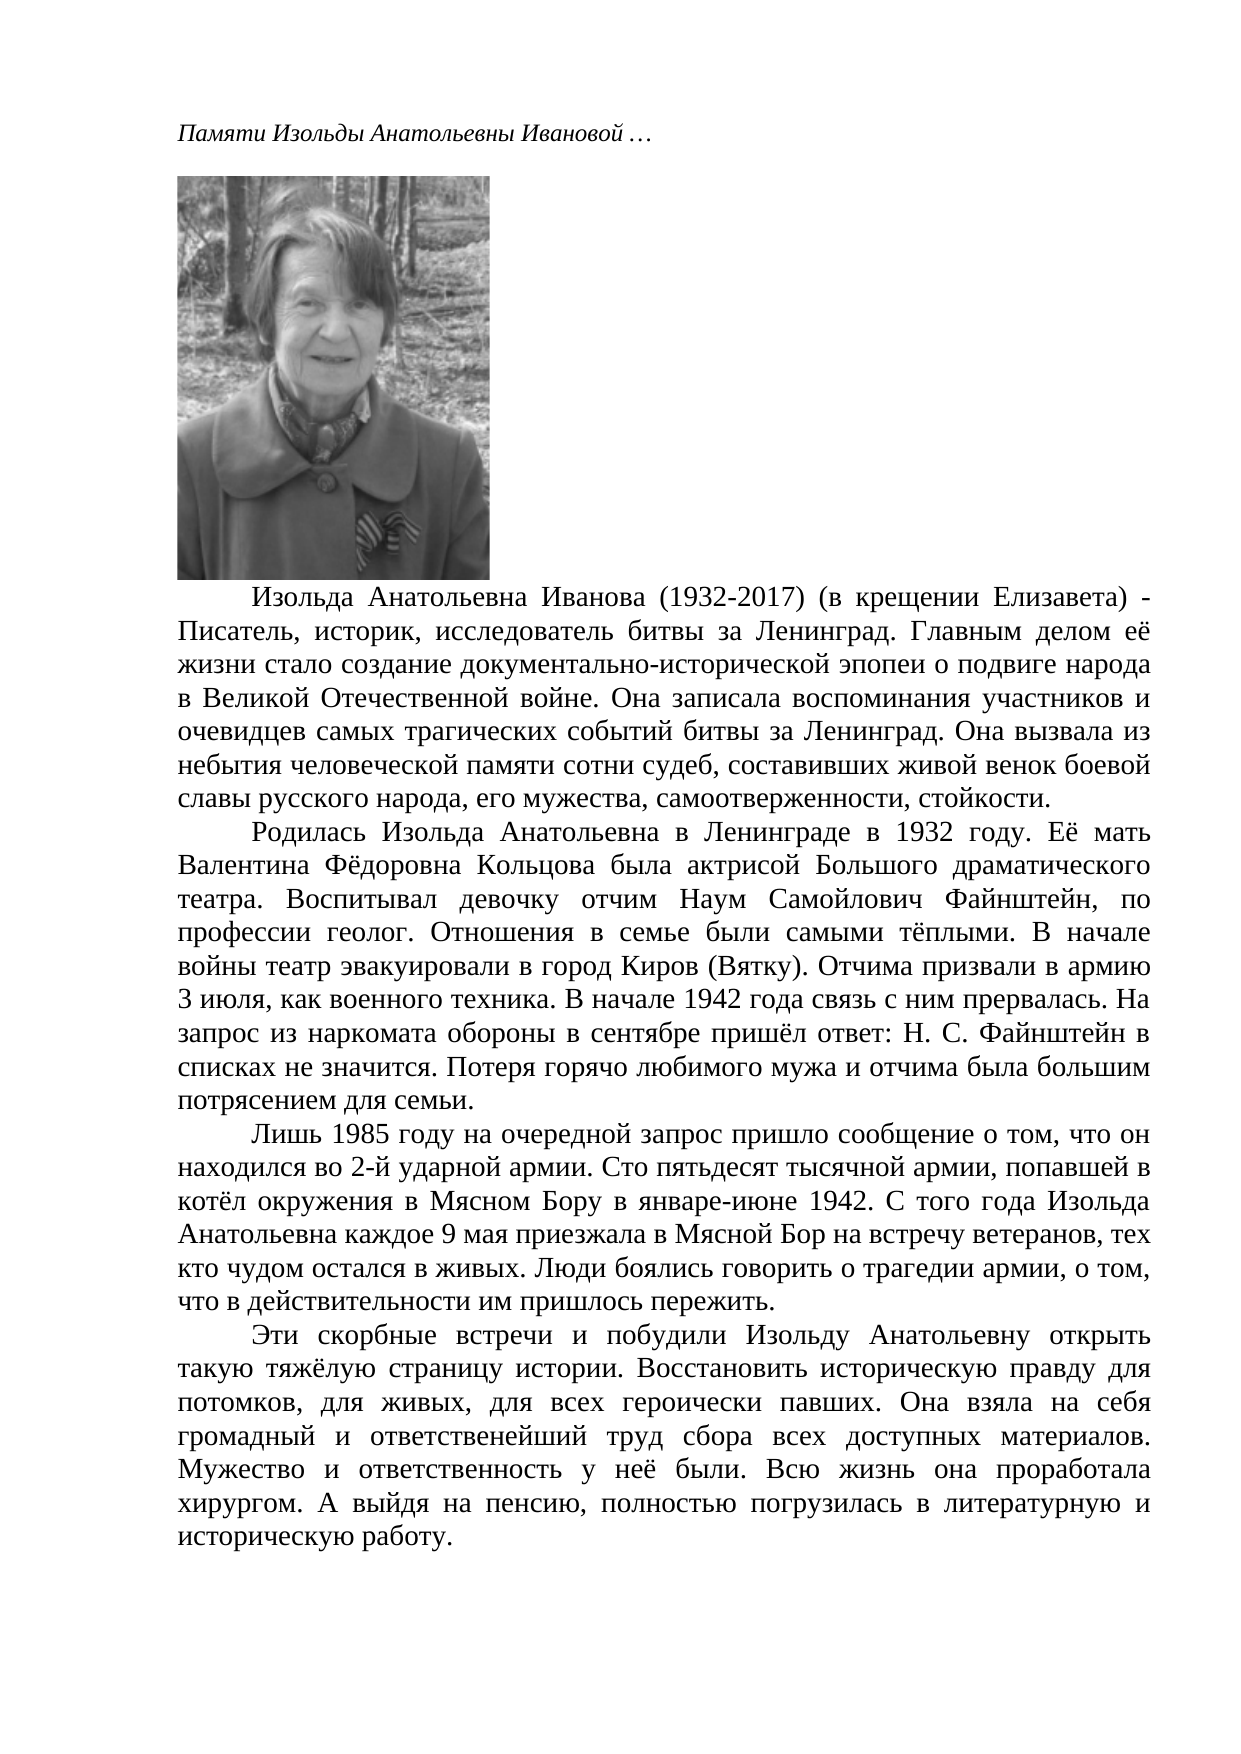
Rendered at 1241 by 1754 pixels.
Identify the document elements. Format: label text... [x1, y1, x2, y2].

text Эти скорбные встречи и побудили Изольду Анатольевну открыть такую тяжёлую страницу истории. Восстановить историческую правду для потомков, для живых, для всех героически павших. Она взяла на себя громадный и ответственейший труд сбора всех доступных материалов. Мужество и ответственность у неё были. Всю жизнь она проработала хирургом. А выйдя на пенсию, полностью погрузилась в литературную и историческую работу. [177, 1317, 1152, 1552]
text Памяти Изольды Анатольевны Ивановой … [177, 118, 1152, 147]
text Лишь 1985 году на очередной запрос пришло сообщение о том, что он находился во 2-й ударной армии. Сто пятьдесят тысячной армии, попавшей в котёл окружения в Мясном Бору в январе-июне 1942. С того года Изольда Анатольевна каждое 9 мая приезжала в Мясной Бор на встречу ветеранов, тех кто чудом остался в живых. Люди боялись говорить о трагедии армии, о том, что в действительности им пришлось пережить. [177, 1116, 1152, 1317]
text Родилась Изольда Анатольевна в Ленинграде в 1932 году. Её мать Валентина Фёдоровна Кольцова была актрисой Большого драматического театра. Воспитывал девочку отчим Наум Самойлович Файнштейн, по профессии геолог. Отношения в семье были самыми тёплыми. В начале войны театр эвакуировали в город Киров (Вятку). Отчима призвали в армию 3 июля, как военного техника. В начале 1942 года связь с ним прервалась. На запрос из наркомата обороны в сентябре пришёл ответ: Н. С. Файнштейн в списках не значится. Потеря горячо любимого мужа и отчима была большим потрясением для семьи. [177, 814, 1152, 1116]
picture [177, 176, 490, 580]
text Изольда Анатольевна Иванова (1932-2017) (в крещении Елизавета) - Писатель, историк, исследователь битвы за Ленинград. Главным делом её жизни стало создание документально-исторической эпопеи о подвиге народа в Великой Отечественной войне. Она записала воспоминания участников и очевидцев самых трагических событий битвы за Ленинград. Она вызвала из небытия человеческой памяти сотни судеб, составивших живой венок боевой славы русского народа, его мужества, самоотверженности, стойкости. [177, 579, 1152, 814]
